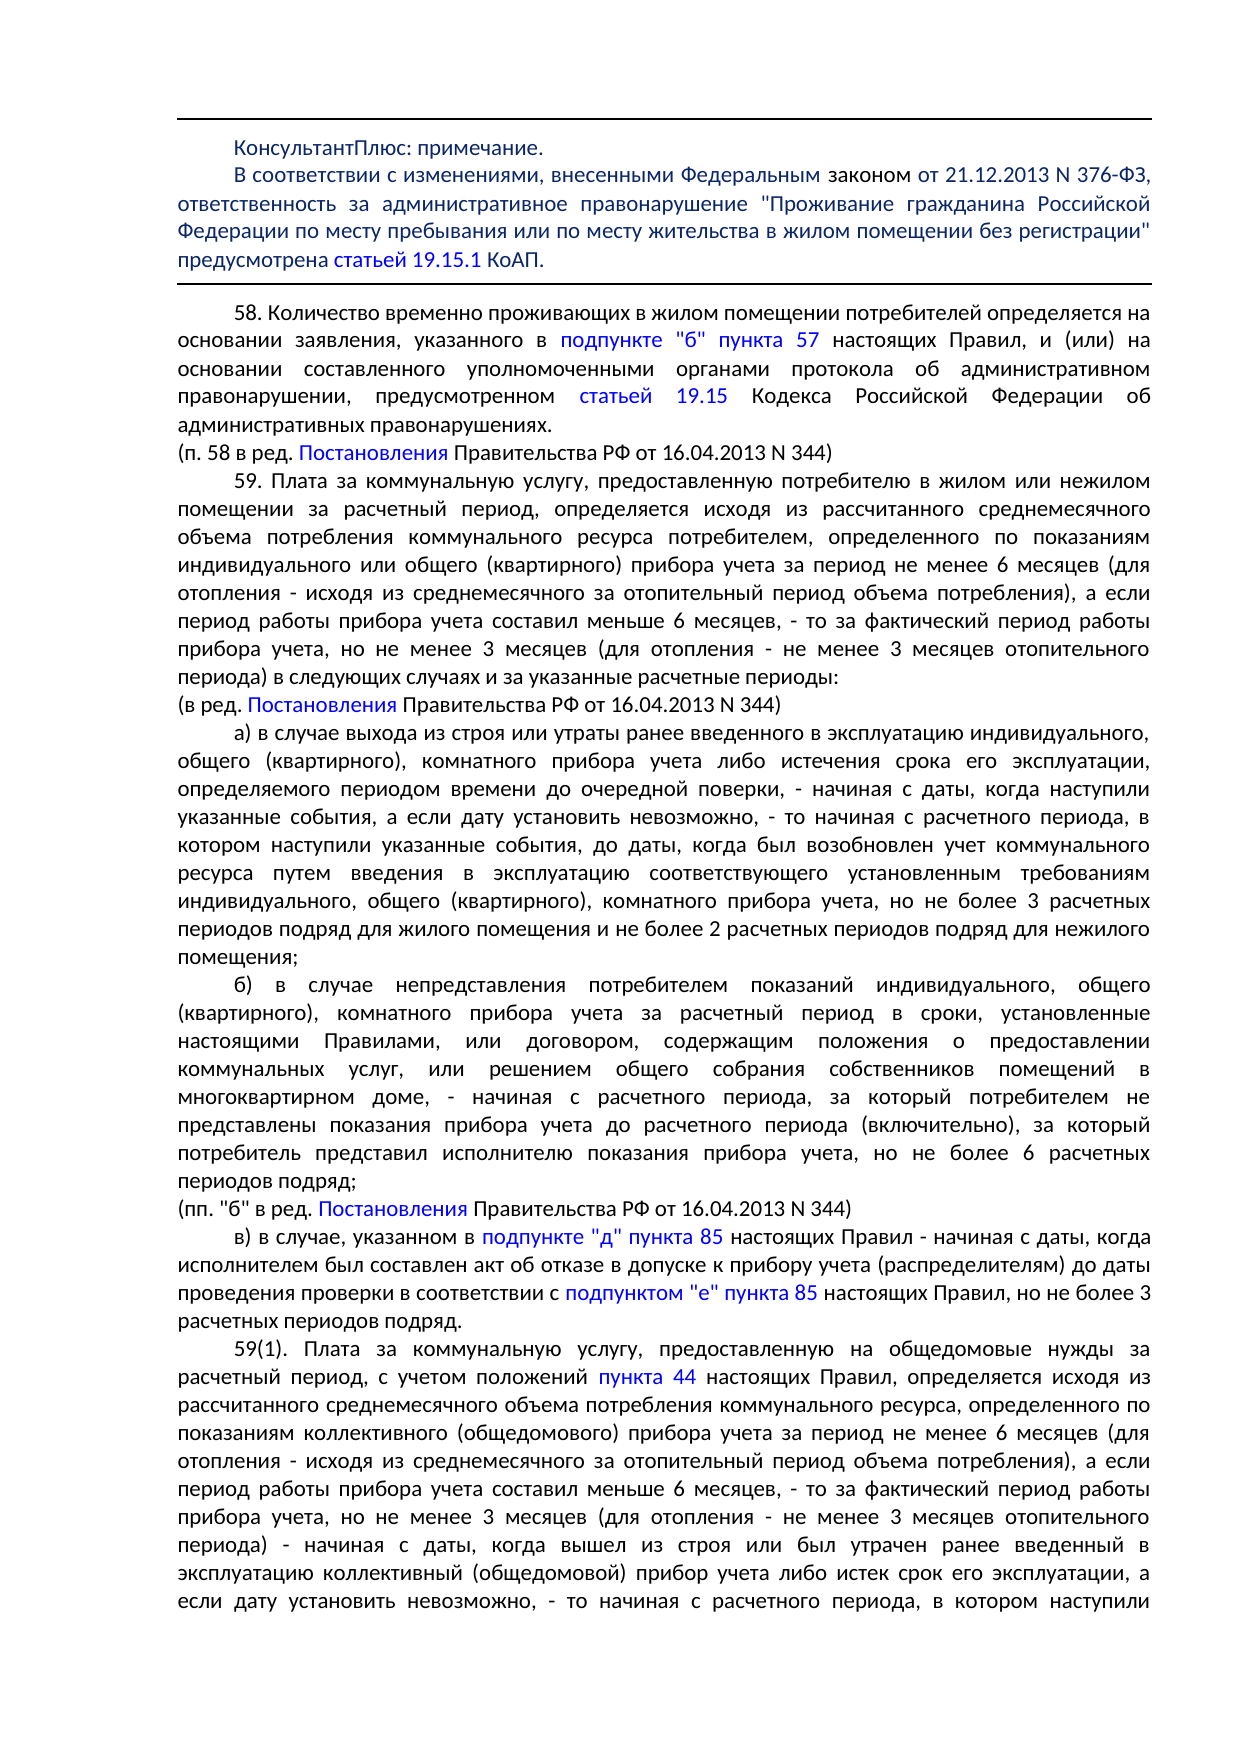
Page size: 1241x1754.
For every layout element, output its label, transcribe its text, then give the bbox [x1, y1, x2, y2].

text В соответствии с изменениями, внесенными Федеральным законом от 21.12.2013 N 376-ФЗ, ответственность за административное правонарушение "Проживание гражданина Российской Федерации по месту пребывания или по месту жительства в жилом помещении без регистрации" предусмотрена статьей 19.15.1 КоАП. [177, 161, 1152, 273]
text КонсультантПлюс: примечание. [177, 133, 1152, 161]
text 58. Количество временно проживающих в жилом помещении потребителей определяется на основании заявления, указанного в подпункте "б" пункта 57 настоящих Правил, и (или) на основании составленного уполномоченными органами протокола об административном правонарушении, предусмотренном статьей 19.15 Кодекса Российской Федерации об административных правонарушениях. [177, 298, 1152, 438]
text (п. 58 в ред. Постановления Правительства РФ от 16.04.2013 N 344) [177, 438, 1152, 466]
text (пп. "б" в ред. Постановления Правительства РФ от 16.04.2013 N 344) [177, 1194, 1152, 1222]
text 59. Плата за коммунальную услугу, предоставленную потребителю в жилом или нежилом помещении за расчетный период, определяется исходя из рассчитанного среднемесячного объема потребления коммунального ресурса потребителем, определенного по показаниям индивидуального или общего (квартирного) прибора учета за период не менее 6 месяцев (для отопления - исходя из среднемесячного за отопительный период объема потребления), а если период работы прибора учета составил меньше 6 месяцев, - то за фактический период работы прибора учета, но не менее 3 месяцев (для отопления - не менее 3 месяцев отопительного периода) в следующих случаях и за указанные расчетные периоды: [177, 466, 1152, 690]
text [177, 1334, 1152, 1614]
text б) в случае непредставления потребителем показаний индивидуального, общего (квартирного), комнатного прибора учета за расчетный период в сроки, установленные настоящими Правилами, или договором, содержащим положения о предоставлении коммунальных услуг, или решением общего собрания собственников помещений в многоквартирном доме, - начиная с расчетного периода, за который потребителем не представлены показания прибора учета до расчетного периода (включительно), за который потребитель представил исполнителю показания прибора учета, но не более 6 расчетных периодов подряд; [177, 970, 1152, 1194]
text (в ред. Постановления Правительства РФ от 16.04.2013 N 344) [177, 690, 1152, 718]
text а) в случае выхода из строя или утраты ранее введенного в эксплуатацию индивидуального, общего (квартирного), комнатного прибора учета либо истечения срока его эксплуатации, определяемого периодом времени до очередной поверки, - начиная с даты, когда наступили указанные события, а если дату установить невозможно, - то начиная с расчетного периода, в котором наступили указанные события, до даты, когда был возобновлен учет коммунального ресурса путем введения в эксплуатацию соответствующего установленным требованиям индивидуального, общего (квартирного), комнатного прибора учета, но не более 3 расчетных периодов подряд для жилого помещения и не более 2 расчетных периодов подряд для нежилого помещения; [177, 718, 1152, 970]
text в) в случае, указанном в подпункте "д" пункта 85 настоящих Правил - начиная с даты, когда исполнителем был составлен акт об отказе в допуске к прибору учета (распределителям) до даты проведения проверки в соответствии с подпунктом "е" пункта 85 настоящих Правил, но не более 3 расчетных периодов подряд. [177, 1222, 1152, 1334]
